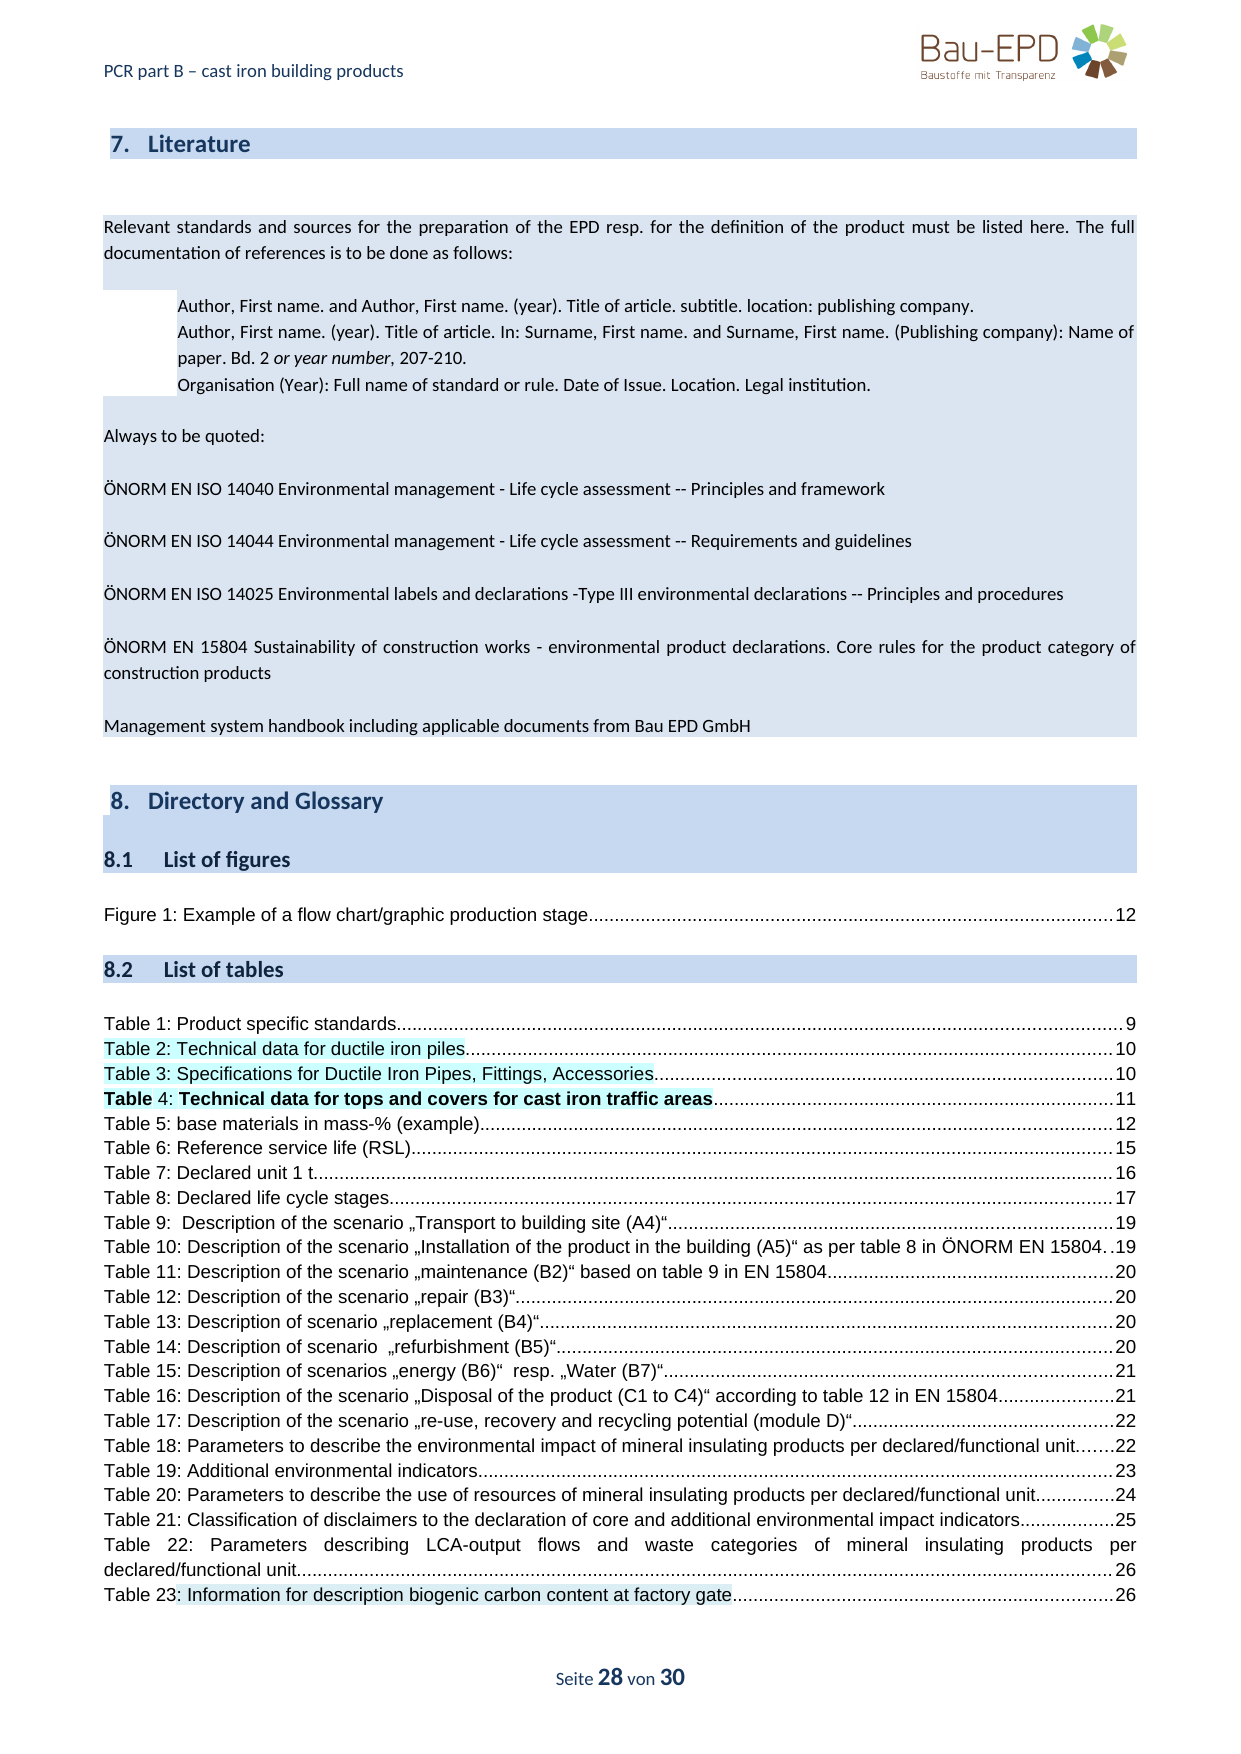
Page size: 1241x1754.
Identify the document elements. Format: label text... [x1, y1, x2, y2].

text Table 18: Parameters to describe the environmental impact of mineral insulating products per declared/functional unit 22 [103, 1435, 1137, 1456]
text Table 4: Technical data for tops and covers for cast iron traffic areas 11 [713, 1088, 1137, 1109]
text Author, First name. (year). Title of article. In: Surname, First name. and Surname, First name. (Publishing company): Name of paper. Bd. 2 or year number, 207-210. [177, 320, 1137, 369]
text ÖNORM EN ISO 14044 Environmental management - Life cycle assessment -- Requirements and guidelines [103, 530, 1137, 553]
text Table 6: Reference service life (RSL) 15 [103, 1137, 1137, 1159]
text Table 14: Description of scenario „refurbishment (B5)“ 20 [103, 1336, 1137, 1357]
text Table 13: Description of scenario „replacement (B4)“ 20 [103, 1311, 1137, 1332]
text Organisation (Year): Full name of standard or rule. Date of Issue. Location. Legal institution. [177, 373, 1137, 396]
subtitle List of figures [103, 845, 1137, 873]
text Figure 1: Example of a flow chart/graphic production stage 12 [103, 903, 1137, 925]
text Table 7: Declared unit 1 t 16 [103, 1162, 1137, 1183]
text ÖNORM EN ISO 14040 Environmental management - Life cycle assessment -- Principles and framework [103, 477, 1137, 500]
text Table 1: Product specific standards 9 [103, 1013, 1137, 1035]
text Table 11: Description of the scenario „maintenance (B2)“ based on table 9 in EN 15804 20 [103, 1261, 1137, 1283]
subtitle Directory and Glossary [110, 785, 1137, 816]
text Management system handbook including applicable documents from Bau EPD GmbH [103, 714, 1137, 737]
text Relevant standards and sources for the preparation of the EPD resp. for the definition of the product must be listed here. The full documentation of references is to be done as follows: [103, 215, 1137, 264]
text ÖNORM EN ISO 14025 Environmental labels and declarations -Type III environmental declarations -- Principles and procedures [103, 582, 1137, 605]
text Table 5: base materials in mass-% (example) 12 [103, 1112, 1137, 1134]
text Table 8: Declared life cycle stages 17 [103, 1187, 1137, 1208]
subtitle List of tables [103, 955, 1137, 983]
text Author, First name. and Author, First name. (year). Title of article. subtitle. location: publishing company. [177, 294, 1137, 317]
text Table 9: Description of the scenario „Transport to building site (A4)“ 19 [103, 1212, 1137, 1233]
text Table 3: Specifications for Ductile Iron Pipes, Fittings, Accessories 10 [654, 1063, 1137, 1084]
text Table 19: Additional environmental indicators 23 [103, 1459, 1137, 1481]
text Table 21: Classification of disclaimers to the declaration of core and additional environmental impact indicators 25 [103, 1509, 1137, 1531]
text Table 15: Description of scenarios „energy (B6)“ resp. „Water (B7)“ 21 [103, 1360, 1137, 1382]
text Table 12: Description of the scenario „repair (B3)“ 20 [103, 1286, 1137, 1307]
text Table 10: Description of the scenario „Installation of the product in the building (A5)“ as per table 8 in ÖNORM EN 15804 19 [103, 1236, 1137, 1258]
text Table 23: Information for description biogenic carbon content at factory gate 26 [103, 1583, 1137, 1605]
subtitle Literature [110, 128, 1137, 159]
text Table 20: Parameters to describe the use of resources of mineral insulating products per declared/functional unit 24 [103, 1484, 1137, 1506]
text Table 22: Parameters describing LCA-output flows and waste categories of mineral insulating products per declared/functional unit 26 [103, 1534, 1137, 1580]
text Table 17: Description of the scenario „re-use, recovery and recycling potential (module D)“ 22 [103, 1410, 1137, 1431]
picture [913, 22, 1130, 82]
text ÖNORM EN 15804 Sustainability of construction works - environmental product declarations. Core rules for the product category of construction products [103, 635, 1137, 684]
text Always to be quoted: [103, 424, 1137, 447]
text Table 2: Technical data for ductile iron piles 10 [465, 1038, 1137, 1059]
text Table 16: Description of the scenario „Disposal of the product (C1 to C4)“ according to table 12 in EN 15804 21 [103, 1385, 1137, 1407]
